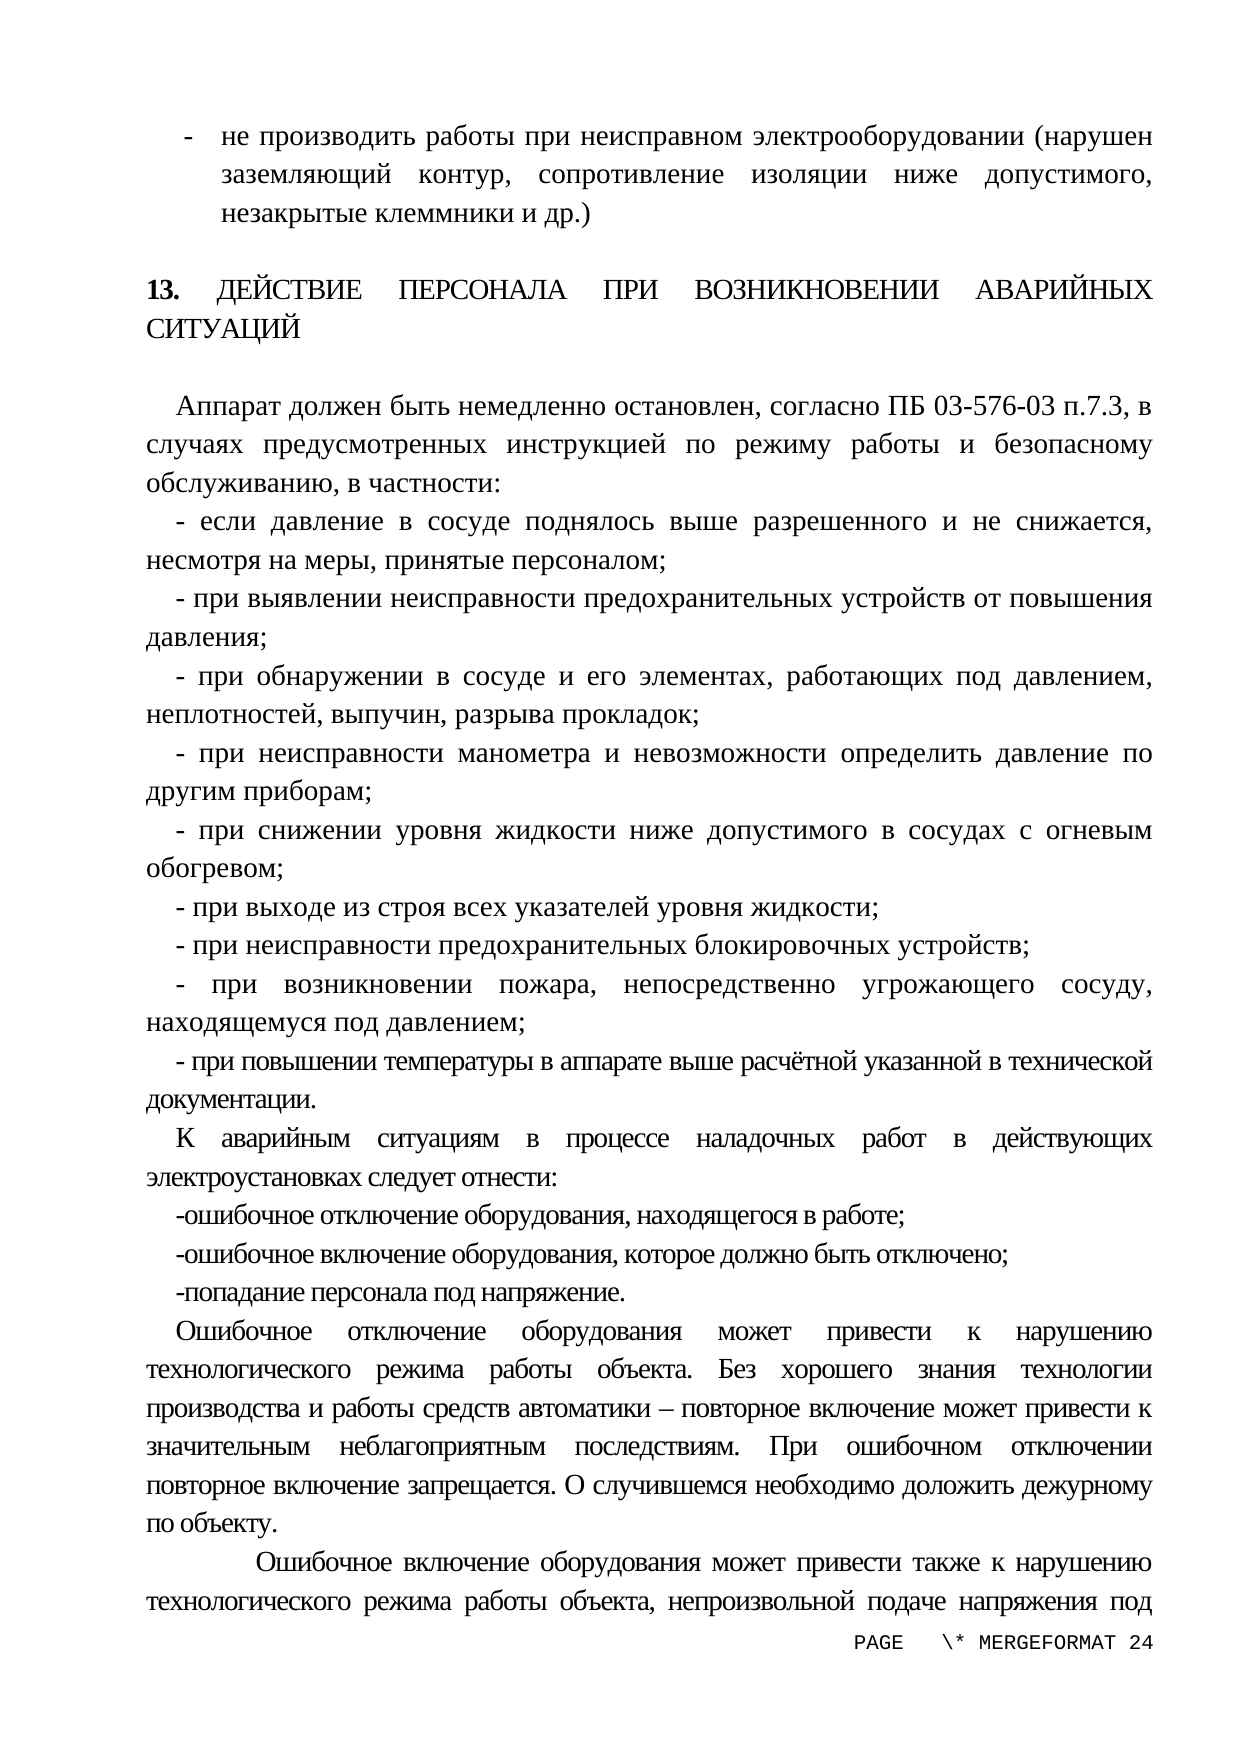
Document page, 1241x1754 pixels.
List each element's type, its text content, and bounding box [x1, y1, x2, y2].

text - при снижении уровня жидкости ниже допустимого в сосудах с огневым обогревом; [146, 812, 1153, 884]
text -ошибочное отключение оборудования, находящегося в работе; [146, 1197, 1153, 1231]
text - при неисправности предохранительных блокировочных устройств; [146, 927, 1153, 961]
text - при обнаружении в сосуде и его элементах, работающих под давлением, неплотностей, выпучин, разрыва прокладок; [146, 658, 1153, 730]
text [146, 1544, 1153, 1616]
text -попадание персонала под напряжение. [146, 1274, 1153, 1308]
text - при выявлении неисправности предохранительных устройств от повышения давления; [146, 581, 1153, 653]
text - при повышении температуры в аппарате выше расчётной указанной в технической документации. [146, 1043, 1153, 1115]
text - при неисправности манометра и невозможности определить давление по другим приборам; [146, 735, 1153, 807]
text Ошибочное отключение оборудования может привести к нарушению технологического режима работы объекта. Без хорошего знания технологии производства и работы средств автоматики – повторное включение может привести к значительным неблагоприятным последствиям. При ошибочном отключении повторное включение запрещается. О случившемся необходимо доложить дежурному по объекту. [146, 1313, 1153, 1539]
list не производить работы при неисправном электрооборудовании (нарушен заземляющий контур, сопротивление изоляции ниже допустимого, незакрытые клеммники и др.) [183, 118, 1153, 229]
text - при возникновении пожара, непосредственно угрожающего сосуду, находящемуся под давлением; [146, 966, 1153, 1038]
text -ошибочное включение оборудования, которое должно быть отключено; [146, 1236, 1153, 1269]
text - при выходе из строя всех указателей уровня жидкости; [146, 889, 1153, 922]
text 13. ДЕЙСТВИЕ ПЕРСОНАЛА ПРИ ВОЗНИКНОВЕНИИ АВАРИЙНЫХ СИТУАЦИЙ [146, 272, 1153, 344]
text К аварийным ситуациям в процессе наладочных работ в действующих электроустановках следует отнести: [146, 1120, 1153, 1192]
text - если давление в сосуде поднялось выше разрешенного и не снижается, несмотря на меры, принятые персоналом; [146, 503, 1153, 576]
text Аппарат должен быть немедленно остановлен, согласно ПБ 03-576-03 п.7.3, в случаях предусмотренных инструкцией по режиму работы и безопасному обслуживанию, в частности: [146, 388, 1153, 498]
